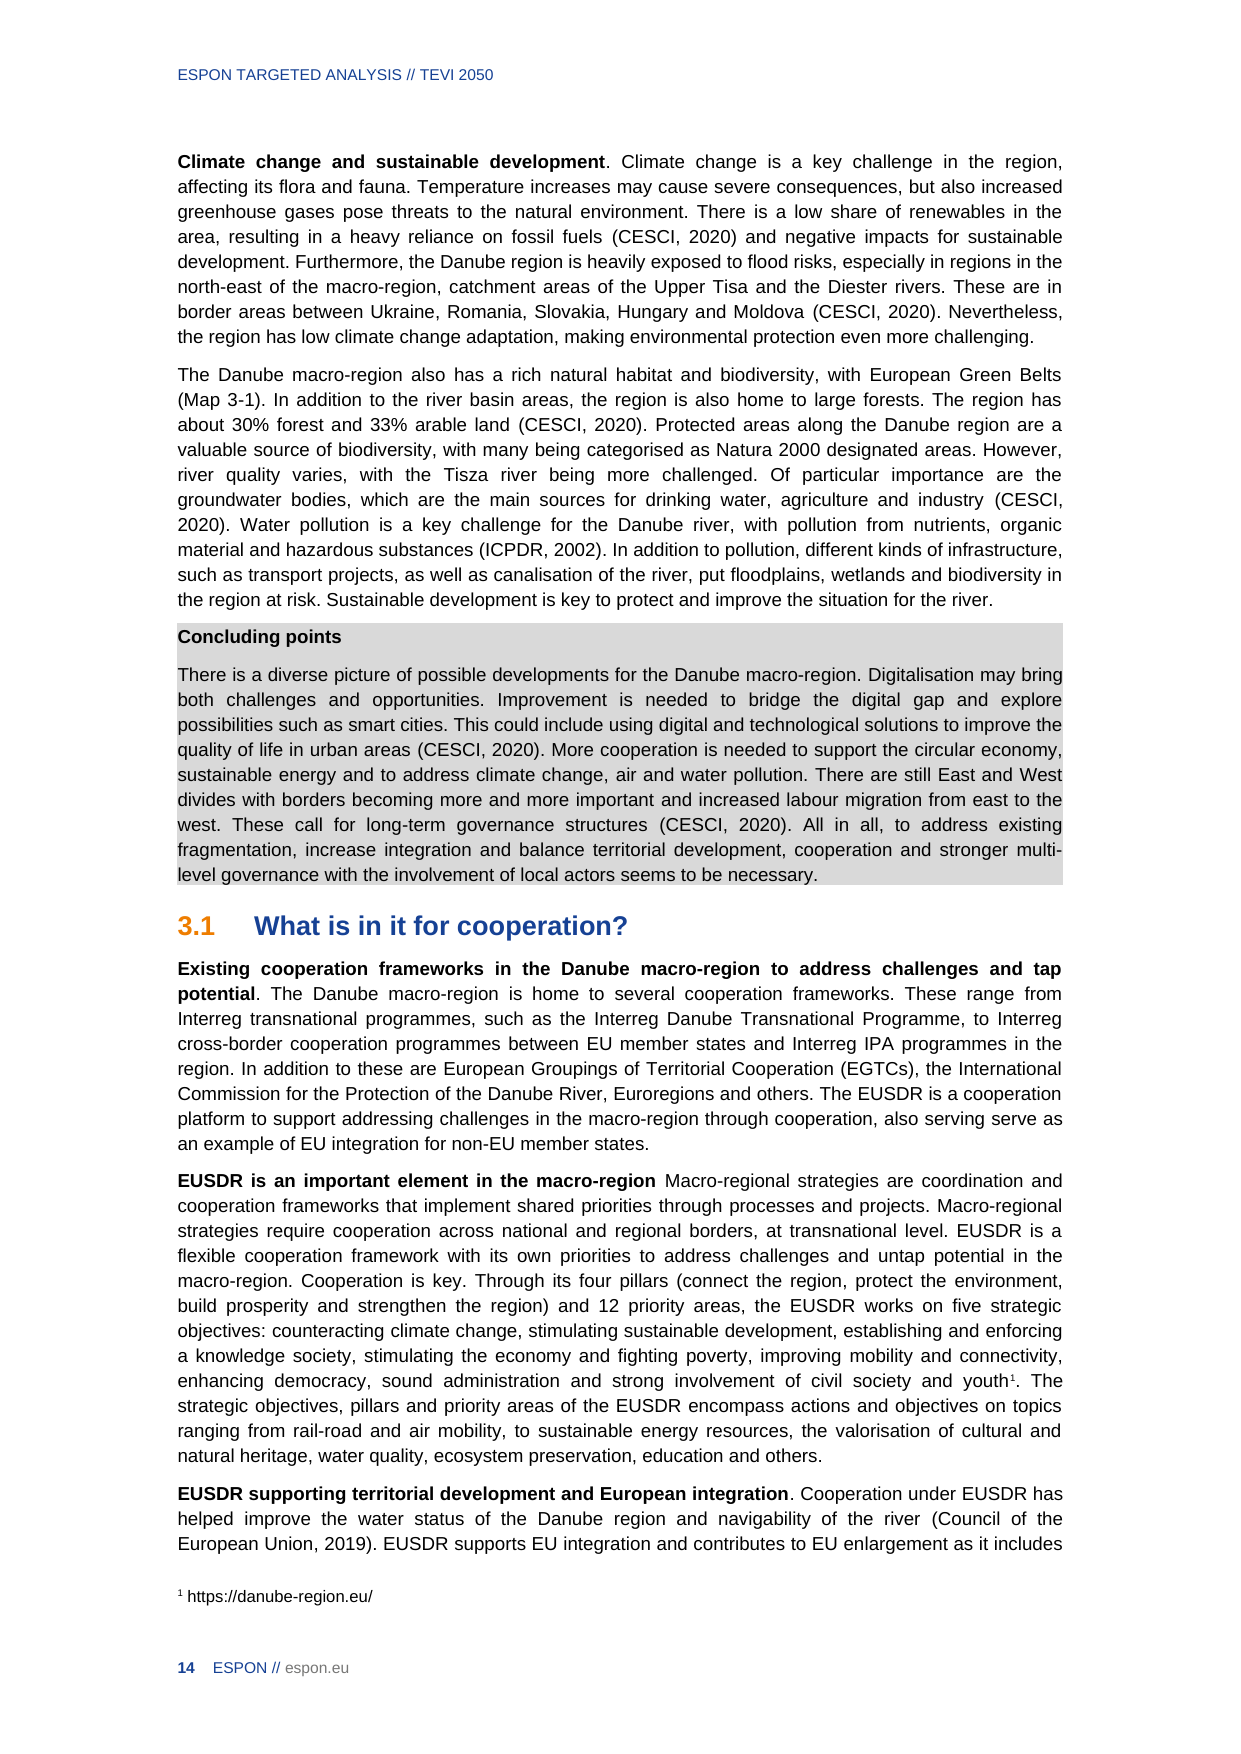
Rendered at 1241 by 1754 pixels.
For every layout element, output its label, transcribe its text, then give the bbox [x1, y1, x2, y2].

text The Danube macro-region also has a rich natural habitat and biodiversity, with European Green Belts (Map 3-1). In addition to the river basin areas, the region is also home to large forests. The region has about 30% forest and 33% arable land (CESCI, 2020). Protected areas along the Danube region are a valuable source of biodiversity, with many being categorised as Natura 2000 designated areas. However, river quality varies, with the Tisza river being more challenged. Of particular importance are the groundwater bodies, which are the main sources for drinking water, agriculture and industry (CESCI, 2020). Water pollution is a key challenge for the Danube river, with pollution from nutrients, organic material and hazardous substances (ICPDR, 2002). In addition to pollution, different kinds of infrastructure, such as transport projects, as well as canalisation of the river, put floodplains, wetlands and biodiversity in the region at risk. Sustainable development is key to protect and improve the situation for the river. [177, 360, 1063, 610]
subtitle What is in it for cooperation? [177, 910, 1063, 941]
text Existing cooperation frameworks in the Danube macro-region to address challenges and tap potential. The Danube macro-region is home to several cooperation frameworks. These range from Interreg transnational programmes, such as the Interreg Danube Transnational Programme, to Interreg cross-border cooperation programmes between EU member states and Interreg IPA programmes in the region. In addition to these are European Groupings of Territorial Cooperation (EGTCs), the International Commission for the Protection of the Danube River, Euroregions and others. The EUSDR is a cooperation platform to support addressing challenges in the macro-region through cooperation, also serving serve as an example of EU integration for non-EU member states. [177, 954, 1063, 1154]
text Concluding points [177, 623, 1063, 648]
text EUSDR is an important element in the macro-region Macro-regional strategies are coordination and cooperation frameworks that implement shared priorities through processes and projects. Macro-regional strategies require cooperation across national and regional borders, at transnational level. EUSDR is a flexible cooperation framework with its own priorities to address challenges and untap potential in the macro-region. Cooperation is key. Through its four pillars (connect the region, protect the environment, build prosperity and strengthen the region) and 12 priority areas, the EUSDR works on five strategic objectives: counteracting climate change, stimulating sustainable development, establishing and enforcing a knowledge society, stimulating the economy and fighting poverty, improving mobility and connectivity, enhancing democracy, sound administration and strong involvement of civil society and youth. The strategic objectives, pillars and priority areas of the EUSDR encompass actions and objectives on topics ranging from rail-road and air mobility, to sustainable energy resources, the valorisation of cultural and natural heritage, water quality, ecosystem preservation, education and others. [177, 1166, 1063, 1466]
text There is a diverse picture of possible developments for the Danube macro-region. Digitalisation may bring both challenges and opportunities. Improvement is needed to bridge the digital gap and explore possibilities such as smart cities. This could include using digital and technological solutions to improve the quality of life in urban areas (CESCI, 2020). More cooperation is needed to support the circular economy, sustainable energy and to address climate change, air and water pollution. There are still East and West divides with borders becoming more and more important and increased labour migration from east to the west. These call for long-term governance structures (CESCI, 2020). All in all, to address existing fragmentation, increase integration and balance territorial development, cooperation and stronger multi-level governance with the involvement of local actors seems to be necessary. [177, 660, 1063, 814]
text Climate change and sustainable development. Climate change is a key challenge in the region, affecting its flora and fauna. Temperature increases may cause severe consequences, but also increased greenhouse gases pose threats to the natural environment. There is a low share of renewables in the area, resulting in a heavy reliance on fossil fuels (CESCI, 2020) and negative impacts for sustainable development. Furthermore, the Danube region is heavily exposed to flood risks, especially in regions in the north-east of the macro-region, catchment areas of the Upper Tisa and the Diester rivers. These are in border areas between Ukraine, Romania, Slovakia, Hungary and Moldova (CESCI, 2020). Nevertheless, the region has low climate change adaptation, making environmental protection even more challenging. [177, 148, 1063, 348]
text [177, 1479, 1063, 1554]
